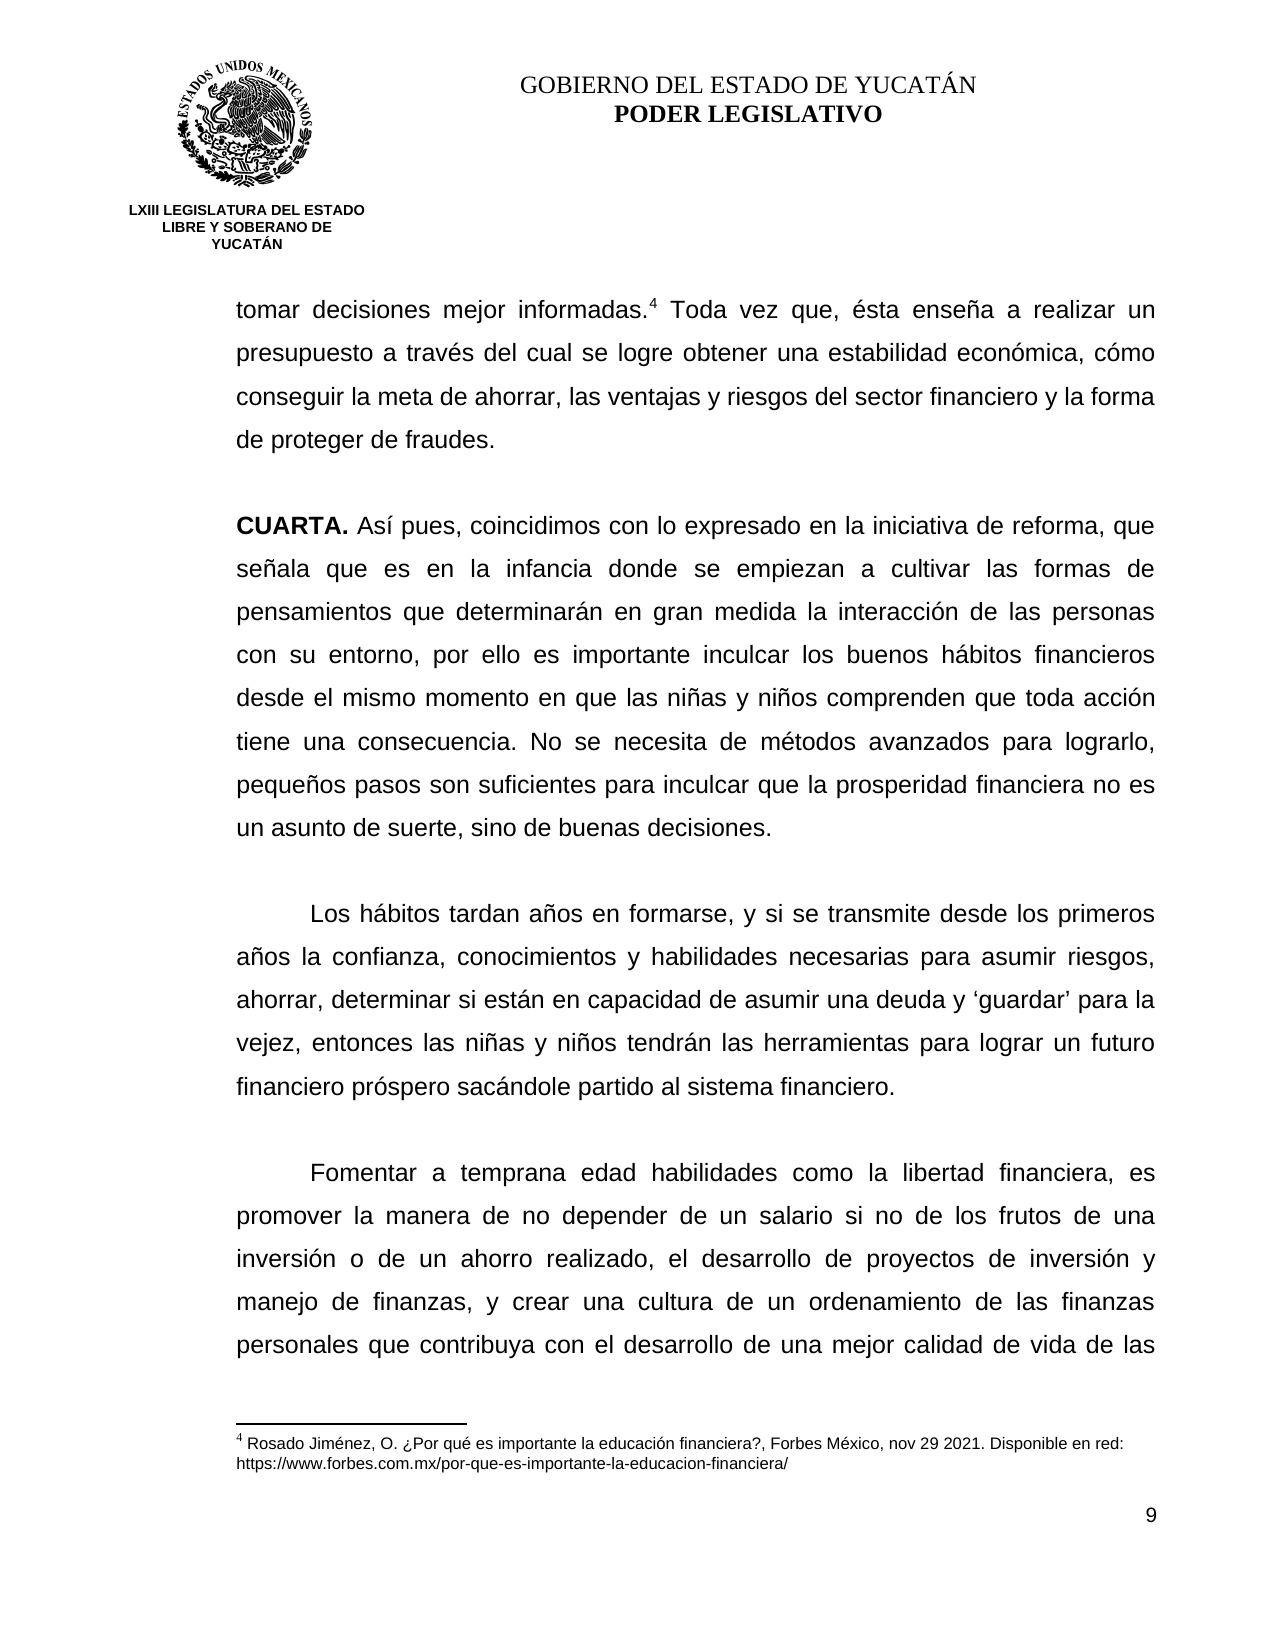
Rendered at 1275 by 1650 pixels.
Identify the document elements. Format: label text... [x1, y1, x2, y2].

picture [144, 29, 345, 218]
text Los hábitos tardan años en formarse, y si se transmite desde los primeros años la confianza, conocimientos y habilidades necesarias para asumir riesgos, ahorrar, determinar si están en capacidad de asumir una deuda y ‘guardar’ para la vejez, entonces las niñas y niños tendrán las herramientas para lograr un futuro financiero próspero sacándole partido al sistema financiero. [236, 899, 1157, 1100]
text CUARTA. Así pues, coincidimos con lo expresado en la iniciativa de reforma, que señala que es en la infancia donde se empiezan a cultivar las formas de pensamientos que determinarán en gran medida la interacción de las personas con su entorno, por ello es importante inculcar los buenos hábitos financieros desde el mismo momento en que las niñas y niños comprenden que toda acción tiene una consecuencia. No se necesita de métodos avanzados para lograrlo, pequeños pasos son suficientes para inculcar que la prosperidad financiera no es un asunto de suerte, sino de buenas decisiones. [236, 511, 1157, 842]
